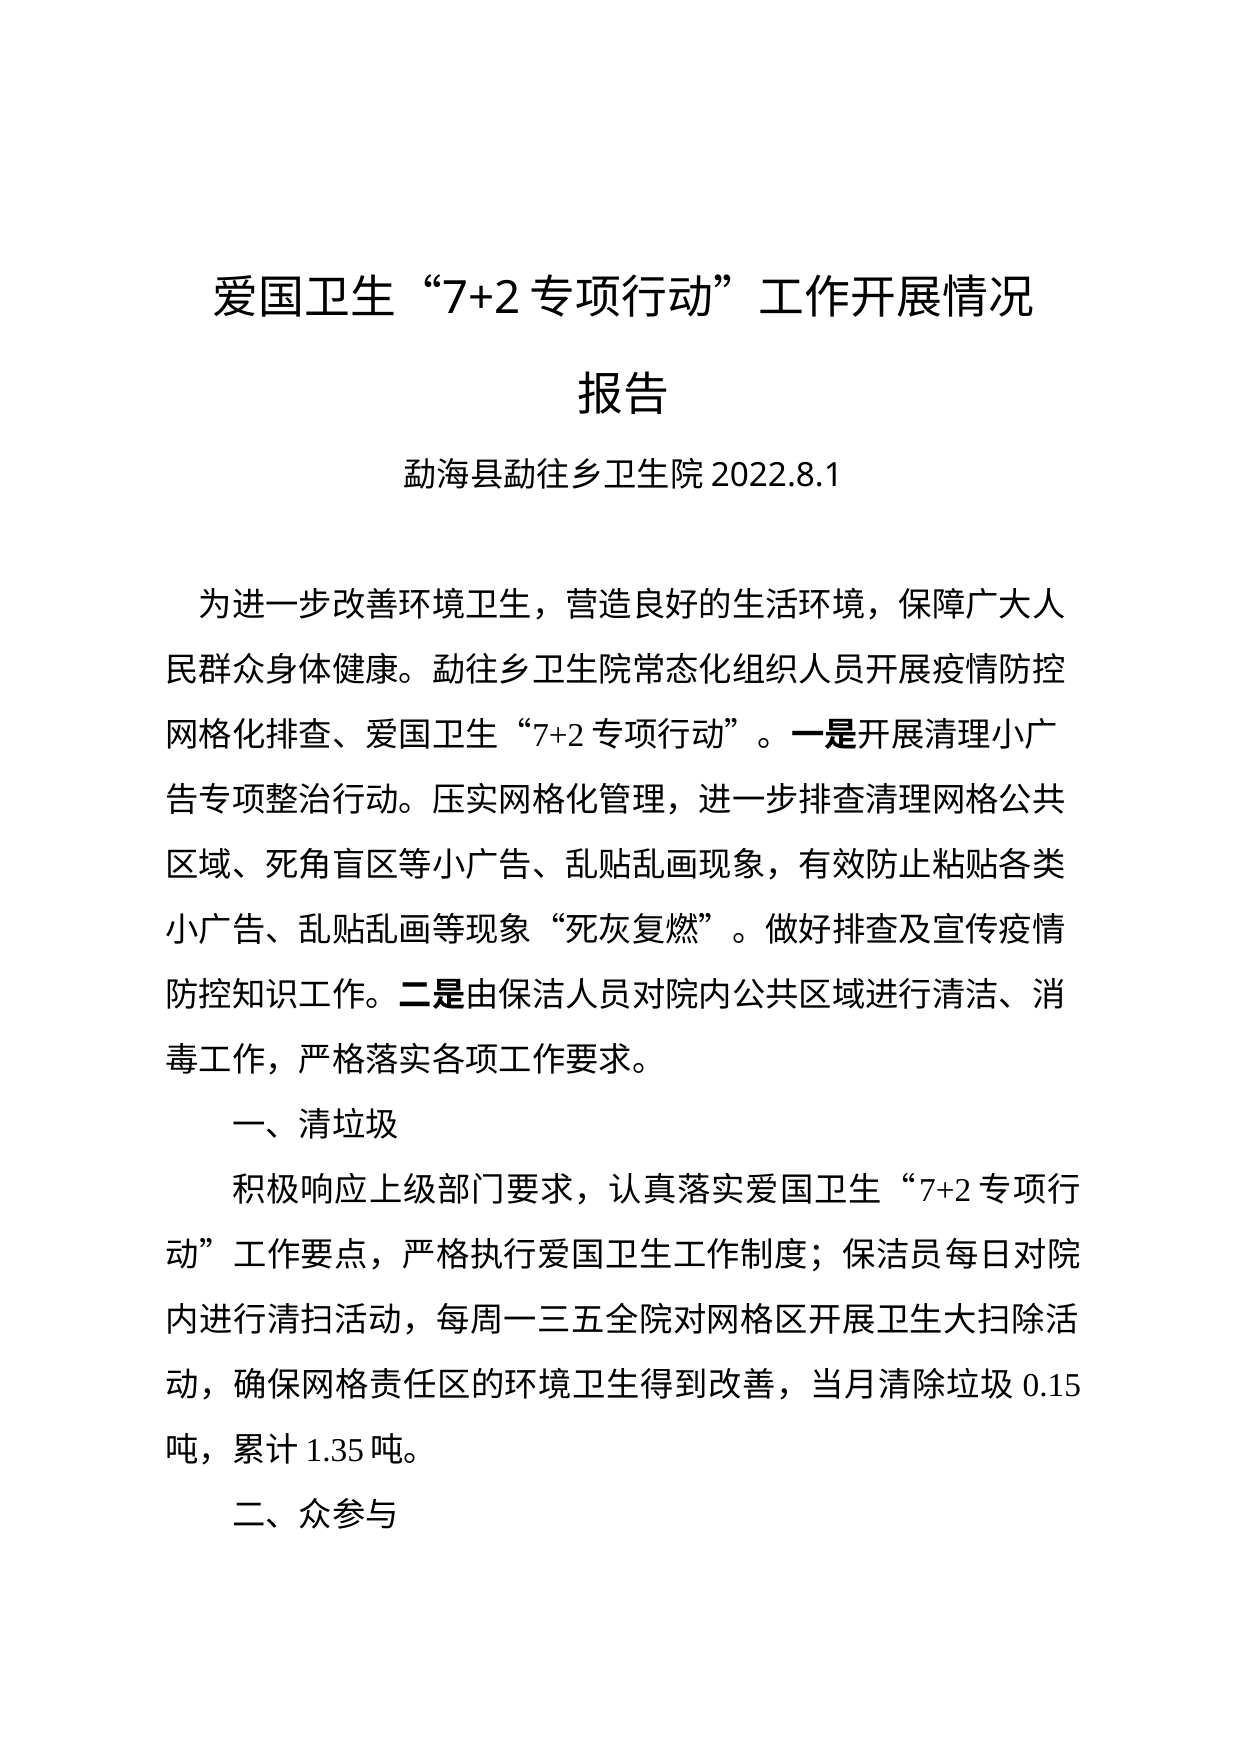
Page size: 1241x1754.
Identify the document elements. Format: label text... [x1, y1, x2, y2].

text 积极响应上级部门要求，认真落实爱国卫生“7+2专项行动”工作要点，严格执行爱国卫生工作制度；保洁员每日对院内进行清扫活动，每周一三五全院对网格区开展卫生大扫除活动，确保网格责任区的环境卫生得到改善，当月清除垃圾0.15吨，累计1.35吨。 [165, 1155, 1081, 1480]
text 为进一步改善环境卫生，营造良好的生活环境，保障广大人民群众身体健康。勐往乡卫生院常态化组织人员开展疫情防控网格化排查、爱国卫生“7+2专项行动”。一是开展清理小广告专项整治行动。压实网格化管理，进一步排查清理网格公共区域、死角盲区等小广告、乱贴乱画现象，有效防止粘贴各类小广告、乱贴乱画等现象“死灰复燃”。做好排查及宣传疫情防控知识工作。二是由保洁人员对院内公共区域进行清洁、消毒工作，严格落实各项工作要求。 [165, 570, 1081, 1090]
list 清垃圾 [165, 1090, 1081, 1155]
list 众参与 [165, 1480, 1081, 1545]
text 爱国卫生“7+2专项行动”工作开展情况 [165, 245, 1081, 342]
text 报告 [165, 342, 1081, 440]
text 勐海县勐往乡卫生院 2022.8.1 [165, 440, 1081, 505]
